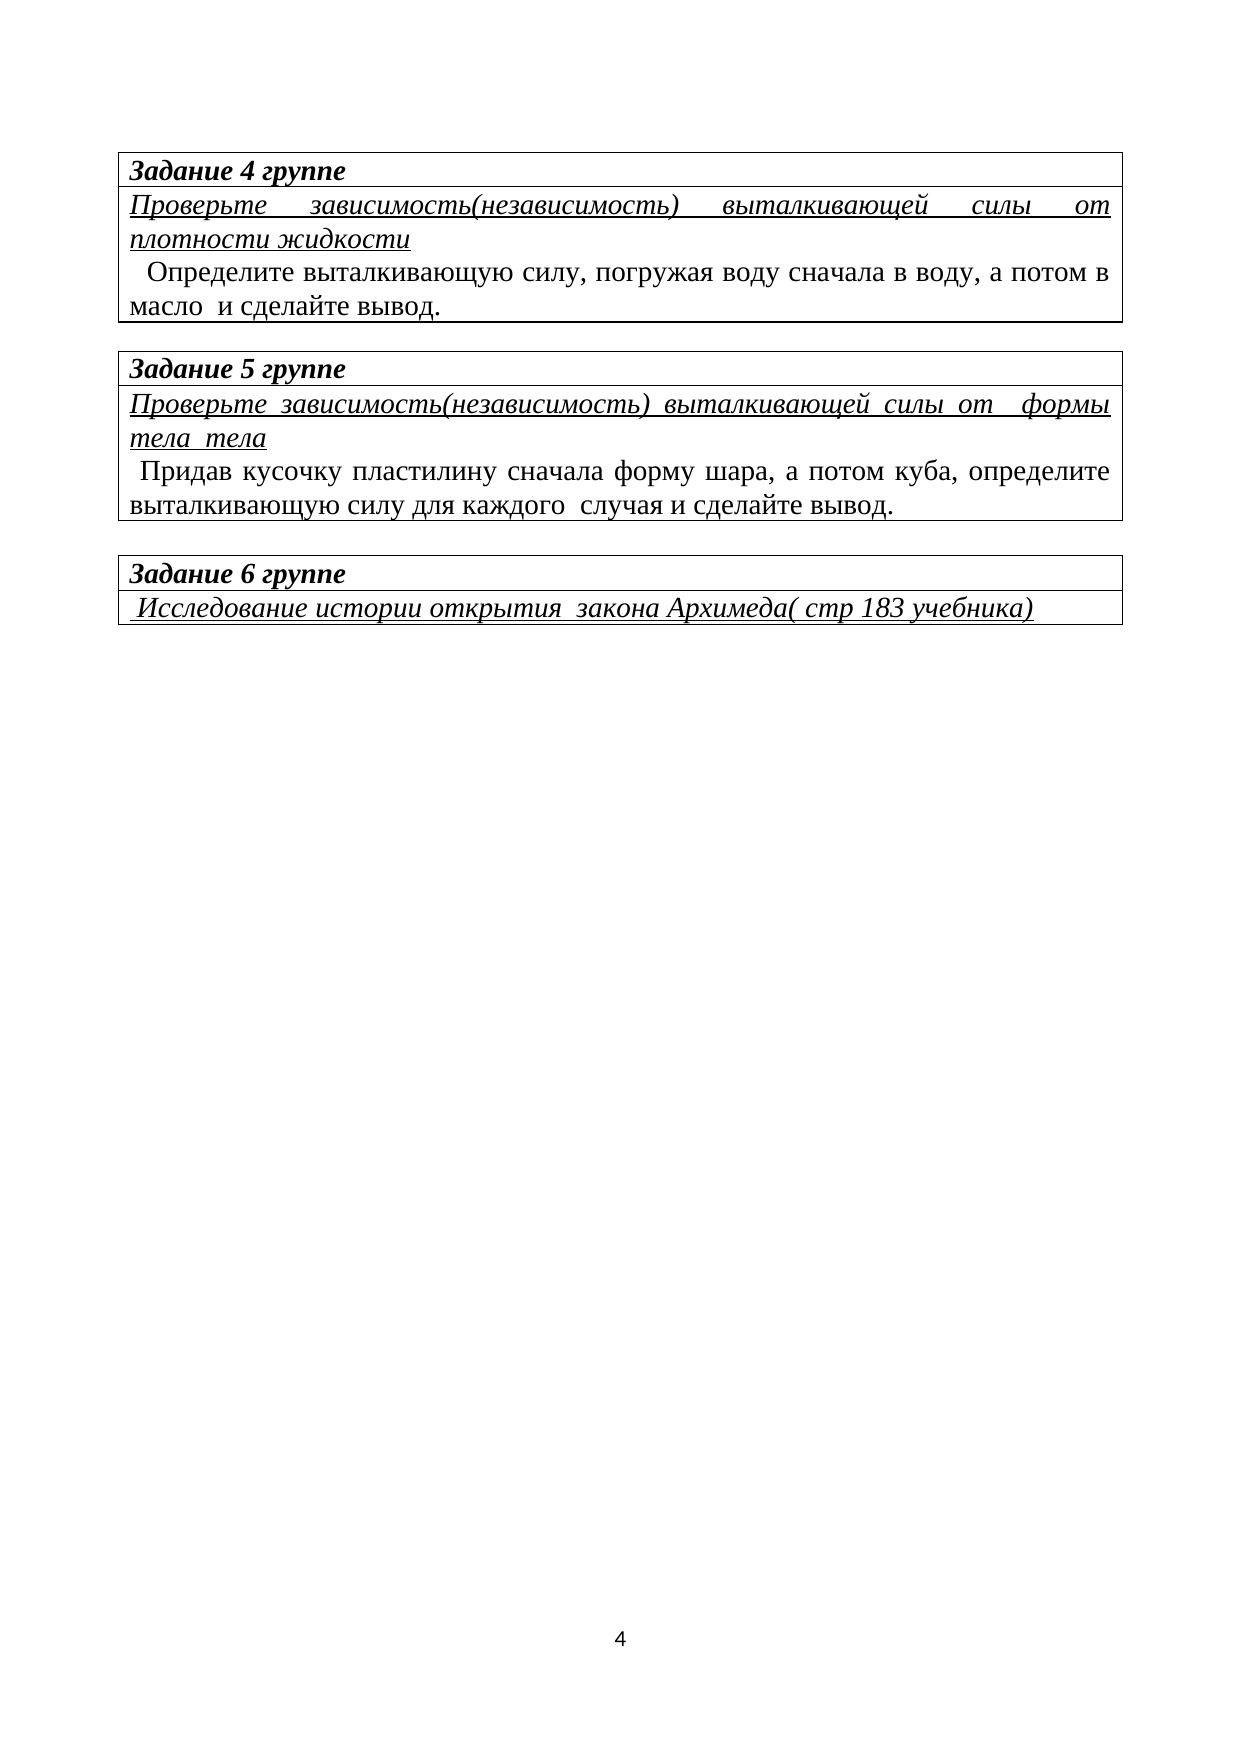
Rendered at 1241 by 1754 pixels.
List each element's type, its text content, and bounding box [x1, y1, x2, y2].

table_cell Проверьте зависимость(независимость) выталкивающей силы от формы тела тела Придав кусочку пластилину сначала форму шара, а потом куба, определите выталкивающую силу для каждого случая и сделайте вывод. [119, 386, 1122, 520]
table_cell Исследование истории открытия закона Архимеда( стр 183 учебника) [119, 591, 1122, 624]
table_header Задание 4 группе [119, 153, 1122, 186]
table_header Задание 6 группе [119, 556, 1122, 589]
table_header Задание 5 группе [119, 352, 1122, 385]
table_cell Проверьте зависимость(независимость) выталкивающей силы от плотности жидкости Определите выталкивающую силу, погружая воду сначала в воду, а потом в масло и сделайте вывод. [119, 187, 1122, 321]
